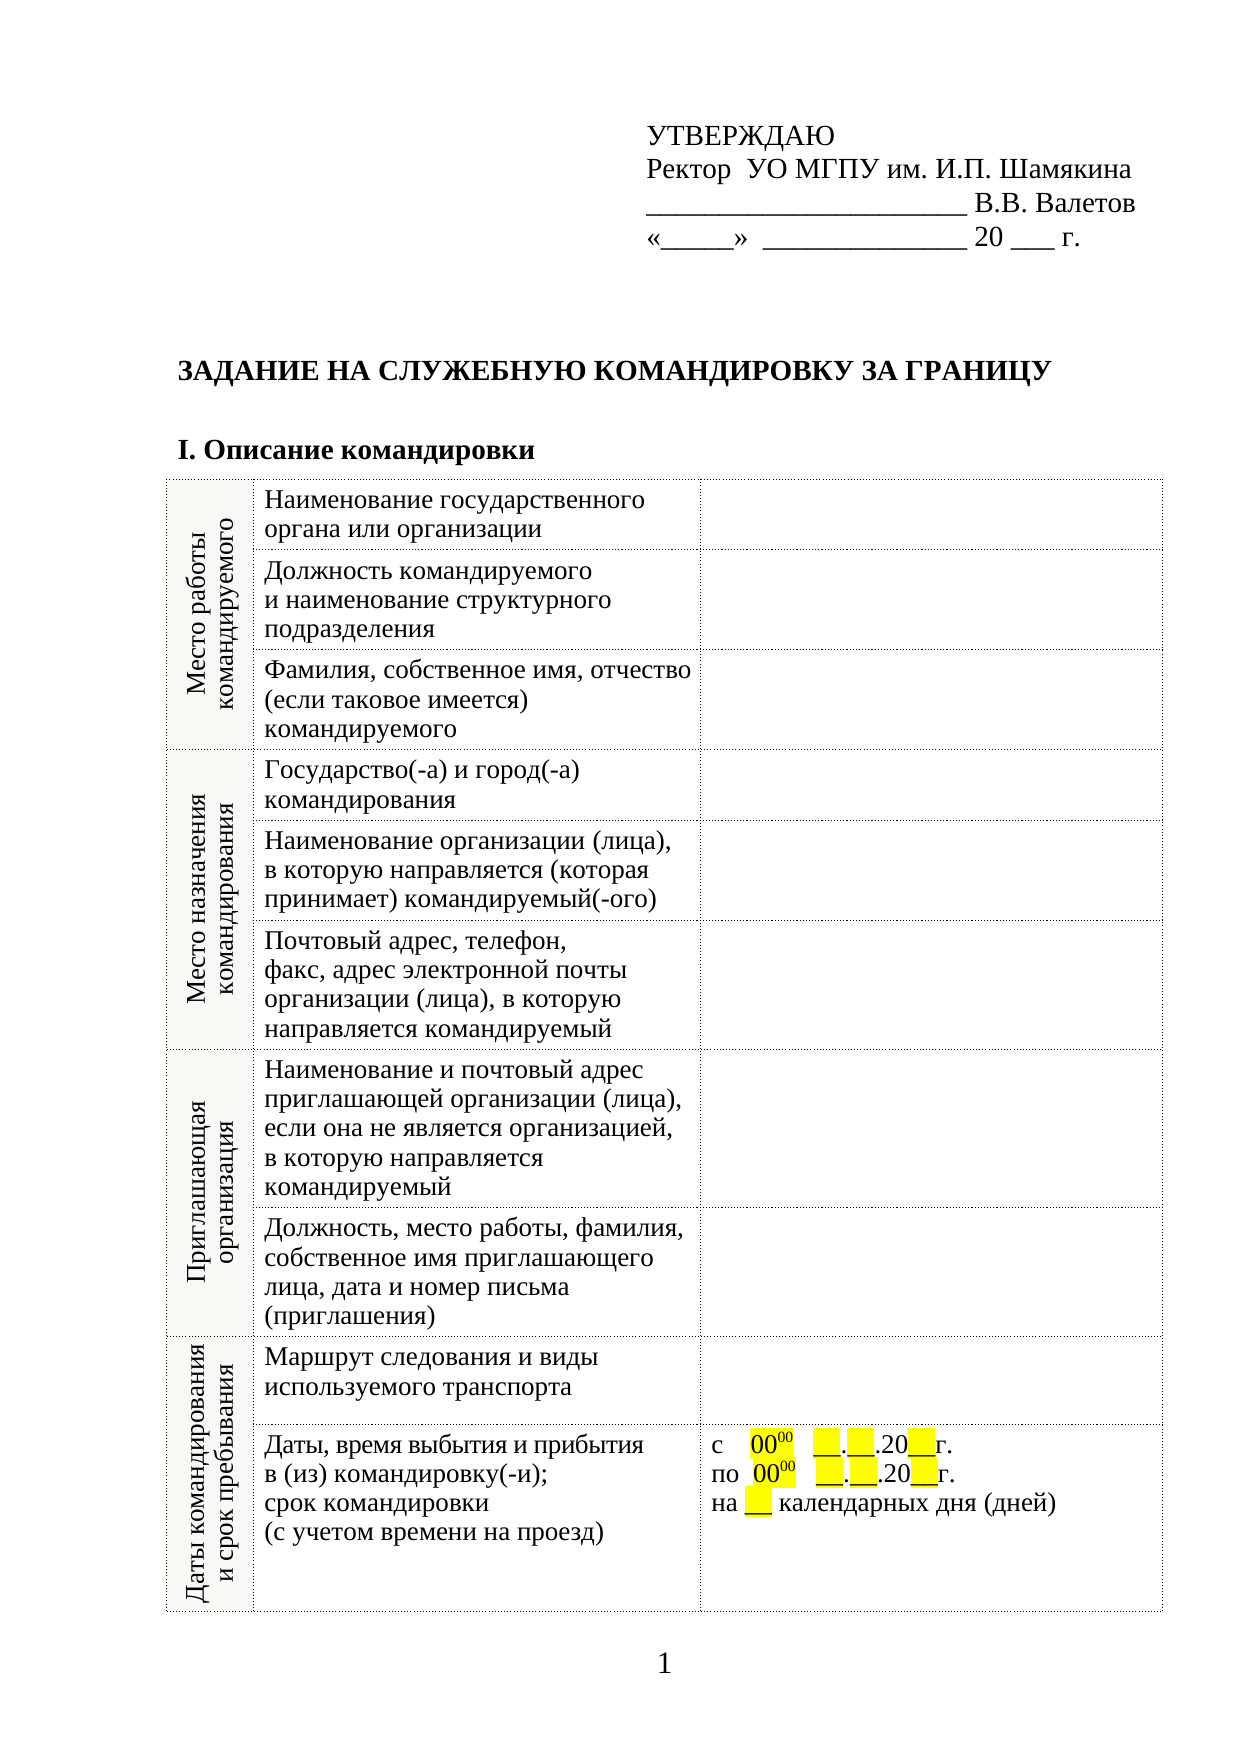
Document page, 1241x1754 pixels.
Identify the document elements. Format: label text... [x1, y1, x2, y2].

text ЗАДАНИЕ НА СЛУЖЕБНУЮ КОМАНДИРОВКУ ЗА ГРАНИЦУ [177, 353, 1173, 386]
table_cell Наименование организации (лица), в которую направляется (которая принимает) командируемый(-ого) [253, 820, 700, 920]
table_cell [700, 1424, 1162, 1611]
table_header Место работы командируемого [166, 479, 253, 749]
table_header [700, 479, 1162, 549]
table_cell Приглашающая организация [166, 1049, 253, 1336]
table_cell [700, 549, 1162, 649]
text I. Описание командировки [177, 432, 1152, 466]
table_header Наименование государственного органа или организации [253, 479, 700, 549]
text ______________________ В.В. Валетов [646, 185, 1152, 219]
table_cell [700, 1207, 1162, 1336]
table_cell Наименование и почтовый адрес приглашающей организации (лица), если она не является организацией, в которую направляется командируемый [253, 1049, 700, 1207]
table_cell Должность командируемого и наименование структурного подразделения [253, 549, 700, 649]
table_cell Место назначения командирования [166, 749, 253, 1049]
table_cell Даты, время выбытия и прибытия в (из) командировку(-и); срок командировки (с учетом времени на проезд) [253, 1424, 700, 1611]
table_cell [700, 1049, 1162, 1207]
text УТВЕРЖДАЮ [646, 118, 1152, 152]
table_cell [700, 749, 1162, 820]
table_cell [700, 1336, 1162, 1423]
table_cell [700, 649, 1162, 749]
text Ректор УО МГПУ им. И.П. Шамякина [646, 152, 1152, 185]
table_cell [700, 920, 1162, 1049]
table_cell Фамилия, собственное имя, отчество (если таковое имеется) командируемого [253, 649, 700, 749]
text «_____» ______________ 20 ___ г. [646, 219, 1152, 252]
table_cell [700, 820, 1162, 920]
table_cell Маршрут следования и виды используемого транспорта [253, 1336, 700, 1423]
table_cell Государство(-а) и город(-а) командирования [253, 749, 700, 820]
table_cell Почтовый адрес, телефон, факс, адрес электронной почты организации (лица), в которую направляется командируемый [253, 920, 700, 1049]
table_cell Даты командирования и срок пребывания [166, 1336, 253, 1611]
table_cell Должность, место работы, фамилия, собственное имя приглашающего лица, дата и номер письма (приглашения) [253, 1207, 700, 1336]
